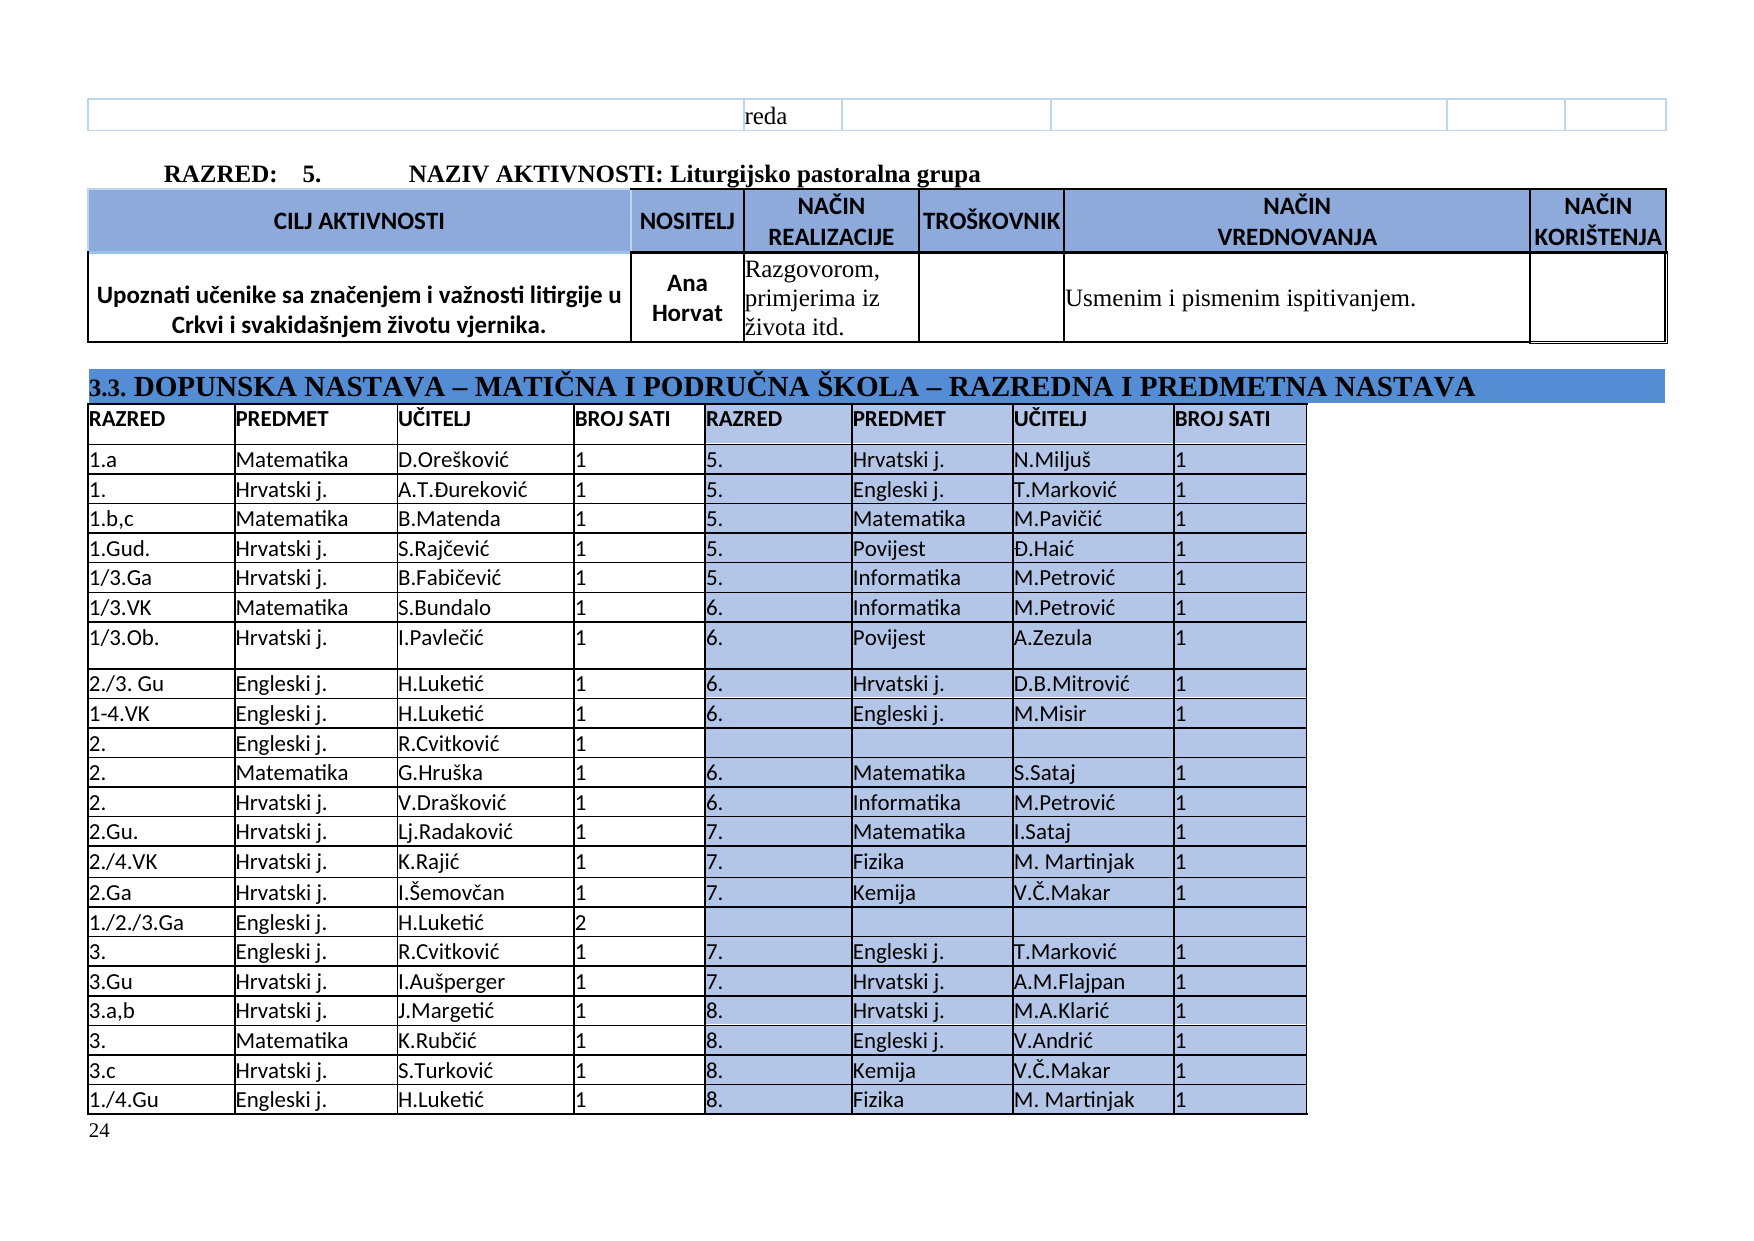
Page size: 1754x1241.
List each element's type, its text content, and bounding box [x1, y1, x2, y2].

table_cell D.B.Mitrović [1014, 670, 1173, 697]
table_cell 1.a [89, 445, 234, 473]
table_cell H.Luketić [398, 670, 573, 697]
table_cell 1 [1175, 937, 1306, 965]
table_cell 1 [1175, 504, 1306, 532]
table_cell Informatika [853, 593, 1012, 621]
table_cell 1 [575, 445, 704, 473]
table_cell Lj.Radaković [398, 817, 573, 845]
table_cell 1 [1175, 878, 1306, 906]
table_cell 1 [1175, 967, 1306, 995]
table_cell 1 [1175, 1056, 1306, 1084]
table_cell V.Č.Makar [1014, 878, 1173, 906]
table_cell Engleski j. [236, 699, 397, 727]
table_cell 1 [575, 623, 704, 668]
table_cell M.Petrović [1014, 593, 1173, 621]
table_cell R.Cvitković [398, 729, 573, 757]
table_cell D.Orešković [398, 445, 573, 473]
table_cell Fizika [853, 847, 1012, 877]
table_cell B.Fabičević [398, 563, 573, 591]
table_cell 2./3. Gu [89, 670, 234, 697]
table_cell 1 [575, 593, 704, 621]
table_cell M.Petrović [1014, 788, 1173, 816]
table_cell 1/3.Ob. [89, 623, 234, 668]
table_cell Matematika [236, 593, 397, 621]
table_cell 3. [89, 1026, 234, 1054]
table_cell [1175, 729, 1306, 757]
table_cell [1014, 908, 1173, 936]
table_cell H.Luketić [398, 1085, 573, 1113]
table_header NAČIN VREDNOVANJA [1065, 190, 1529, 251]
table_cell 7. [706, 817, 851, 845]
table_cell 1 [1175, 788, 1306, 816]
table_cell 1-4.VK [89, 699, 234, 727]
table_cell 1 [1175, 445, 1306, 473]
table_cell 2./4.VK [89, 847, 234, 877]
table_header NAČIN KORIŠTENJA [1531, 190, 1665, 251]
table_cell 1 [575, 847, 704, 877]
table_cell 1 [575, 788, 704, 816]
table_cell Kemija [853, 878, 1012, 906]
table_cell 1 [575, 670, 704, 697]
table_cell Hrvatski j. [236, 878, 397, 906]
table_header NOSITELJ [632, 190, 743, 251]
table_cell Hrvatski j. [236, 623, 397, 668]
table_cell 6. [706, 670, 851, 697]
table_cell Informatika [853, 788, 1012, 816]
table_cell 6. [706, 758, 851, 786]
table_cell 2.Gu. [89, 817, 234, 845]
table_cell Engleski j. [236, 670, 397, 697]
table_cell Engleski j. [236, 908, 397, 936]
table_cell Engleski j. [236, 729, 397, 757]
table_cell R.Cvitković [398, 937, 573, 965]
table_cell S.Sataj [1014, 758, 1173, 786]
table_header RAZRED [706, 405, 851, 443]
table_cell Kemija [853, 1056, 1012, 1084]
table_cell 5. [706, 563, 851, 591]
table_cell Hrvatski j. [236, 817, 397, 845]
table_cell 1. [89, 475, 234, 503]
table_cell 3. [89, 937, 234, 965]
table_cell [706, 908, 851, 936]
table_cell 1 [1175, 475, 1306, 503]
table_cell Hrvatski j. [853, 445, 1012, 473]
table_cell 1 [575, 504, 704, 532]
table_cell Engleski j. [853, 937, 1012, 965]
table_cell M.Petrović [1014, 563, 1173, 591]
table_cell Hrvatski j. [236, 788, 397, 816]
table_cell 8. [706, 997, 851, 1024]
table_cell Matematika [236, 504, 397, 532]
table_cell H.Luketić [398, 908, 573, 936]
table_cell 2 [575, 908, 704, 936]
table_cell 3.Gu [89, 967, 234, 995]
table_cell Hrvatski j. [853, 997, 1012, 1024]
table_cell 1 [1175, 1026, 1306, 1054]
table_cell [1531, 254, 1664, 341]
table_cell M. Martinjak [1014, 1085, 1173, 1113]
table_cell 5. [706, 445, 851, 473]
table_cell 1 [1175, 997, 1306, 1024]
table_cell Engleski j. [853, 699, 1012, 727]
table_cell Fizika [853, 1085, 1012, 1113]
table_cell 3.a,b [89, 997, 234, 1024]
table_cell 1 [1175, 847, 1306, 877]
table_cell 1./4.Gu [89, 1085, 234, 1113]
table_header BROJ SATI [575, 405, 704, 443]
table_cell 7. [706, 878, 851, 906]
table_header BROJ SATI [1175, 405, 1306, 443]
table_cell 1 [575, 937, 704, 965]
table_cell 1 [575, 729, 704, 757]
table_header CILJ AKTIVNOSTI [89, 190, 630, 251]
table_cell 5. [706, 534, 851, 562]
table_cell Hrvatski j. [236, 847, 397, 877]
table_cell 1 [575, 997, 704, 1024]
table_cell T.Marković [1014, 937, 1173, 965]
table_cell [1052, 100, 1446, 130]
table_cell Engleski j. [236, 937, 397, 965]
table_cell 1 [575, 878, 704, 906]
table_cell 6. [706, 623, 851, 668]
table_cell A.M.Flajpan [1014, 967, 1173, 995]
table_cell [843, 100, 1050, 130]
table_cell Đ.Haić [1014, 534, 1173, 562]
table_cell I.Pavlečić [398, 623, 573, 668]
table_cell Informatika [853, 563, 1012, 591]
table_cell 1 [1175, 623, 1306, 668]
text 3.3. DOPUNSKA NASTAVA – MATIČNA I PODRUČNA ŠKOLA – RAZREDNA I PREDMETNA NASTAVA [89, 369, 1665, 403]
table_cell Povijest [853, 534, 1012, 562]
table_cell M.Misir [1014, 699, 1173, 727]
table_cell S.Rajčević [398, 534, 573, 562]
table_cell Engleski j. [853, 1026, 1012, 1054]
table_cell 1/3.Ga [89, 563, 234, 591]
table_cell 2.Ga [89, 878, 234, 906]
table_cell B.Matenda [398, 504, 573, 532]
table_cell 3.c [89, 1056, 234, 1084]
table_header PREDMET [236, 405, 397, 443]
table_cell 1.b,c [89, 504, 234, 532]
table_cell 1 [575, 817, 704, 845]
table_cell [745, 100, 841, 130]
table_header PREDMET [853, 405, 1012, 443]
table_cell 7. [706, 967, 851, 995]
table_cell 1 [575, 758, 704, 786]
table_cell 8. [706, 1056, 851, 1084]
text RAZRED: 5. NAZIV AKTIVNOSTI: Liturgijsko pastoralna grupa [164, 159, 1665, 188]
table_header UČITELJ [398, 405, 573, 443]
table_cell 1 [575, 1085, 704, 1113]
table_cell Upoznati učenike sa značenjem i važnosti litirgije u Crkvi i svakidašnjem životu vjernika. [89, 254, 630, 341]
table_cell 6. [706, 788, 851, 816]
table_cell I.Sataj [1014, 817, 1173, 845]
table_cell I.Aušperger [398, 967, 573, 995]
table_cell [1014, 729, 1173, 757]
table_cell Matematika [853, 758, 1012, 786]
table_cell Engleski j. [853, 475, 1012, 503]
table_cell A.Zezula [1014, 623, 1173, 668]
table_cell M.Pavičić [1014, 504, 1173, 532]
table_cell K.Rajić [398, 847, 573, 877]
table_cell 5. [706, 504, 851, 532]
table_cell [1448, 100, 1564, 130]
table_cell 1 [575, 475, 704, 503]
table_cell 6. [706, 699, 851, 727]
table_cell [853, 729, 1012, 757]
table_header TROŠKOVNIK [920, 190, 1063, 251]
table_cell [920, 254, 1063, 341]
table_cell [706, 729, 851, 757]
table_cell Razgovorom, primjerima iz života itd. [745, 254, 918, 341]
table_cell Povijest [853, 623, 1012, 668]
table_cell 1 [1175, 534, 1306, 562]
table_cell 8. [706, 1026, 851, 1054]
table_cell [853, 908, 1012, 936]
table_cell Hrvatski j. [236, 997, 397, 1024]
table_header UČITELJ [1014, 405, 1173, 443]
table_cell 1 [575, 563, 704, 591]
table_cell V.Andrić [1014, 1026, 1173, 1054]
table_cell H.Luketić [398, 699, 573, 727]
table_cell 2. [89, 788, 234, 816]
table_cell G.Hruška [398, 758, 573, 786]
table_header RAZRED [89, 405, 234, 443]
table_cell S.Turković [398, 1056, 573, 1084]
table_cell M.A.Klarić [1014, 997, 1173, 1024]
table_cell Hrvatski j. [853, 670, 1012, 697]
table_cell M. Martinjak [1014, 847, 1173, 877]
table_cell Matematika [236, 1026, 397, 1054]
table_cell Hrvatski j. [236, 563, 397, 591]
table_cell 1 [575, 699, 704, 727]
table_cell 1.Gud. [89, 534, 234, 562]
table_cell 1 [575, 967, 704, 995]
table_cell Hrvatski j. [236, 1056, 397, 1084]
table_cell 2. [89, 758, 234, 786]
table_cell A.T.Đureković [398, 475, 573, 503]
table_cell 2. [89, 729, 234, 757]
table_cell Hrvatski j. [236, 967, 397, 995]
table_cell 1 [1175, 563, 1306, 591]
table_cell Matematika [853, 504, 1012, 532]
table_cell 7. [706, 937, 851, 965]
table_cell Hrvatski j. [236, 475, 397, 503]
table_cell Hrvatski j. [236, 534, 397, 562]
table_cell 1 [1175, 1085, 1306, 1113]
table_cell 6. [706, 593, 851, 621]
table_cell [89, 100, 743, 130]
table_cell K.Rubčić [398, 1026, 573, 1054]
table_cell 5. [706, 475, 851, 503]
table_cell 1 [1175, 593, 1306, 621]
table_cell N.Miljuš [1014, 445, 1173, 473]
table_cell 1 [575, 1026, 704, 1054]
table_cell V.Drašković [398, 788, 573, 816]
table_cell Hrvatski j. [853, 967, 1012, 995]
table_cell I.Šemovčan [398, 878, 573, 906]
table_cell 1./2./3.Ga [89, 908, 234, 936]
table_cell 1 [1175, 670, 1306, 697]
table_cell S.Bundalo [398, 593, 573, 621]
table_cell T.Marković [1014, 475, 1173, 503]
table_cell Matematika [236, 445, 397, 473]
table_cell Ana Horvat [632, 254, 743, 341]
table_cell J.Margetić [398, 997, 573, 1024]
table_cell 8. [706, 1085, 851, 1113]
table_cell Matematika [853, 817, 1012, 845]
table_cell [1175, 908, 1306, 936]
table_cell Matematika [236, 758, 397, 786]
table_cell 1 [1175, 817, 1306, 845]
table_cell 1/3.VK [89, 593, 234, 621]
table_cell 1 [575, 534, 704, 562]
table_cell Usmenim i pismenim ispitivanjem. [1065, 254, 1529, 341]
table_cell [1566, 100, 1665, 130]
table_cell 1 [575, 1056, 704, 1084]
table_cell V.Č.Makar [1014, 1056, 1173, 1084]
table_header NAČIN REALIZACIJE [745, 190, 918, 251]
table_cell 1 [1175, 699, 1306, 727]
table_cell Engleski j. [236, 1085, 397, 1113]
table_cell 1 [1175, 758, 1306, 786]
table_cell 7. [706, 847, 851, 877]
